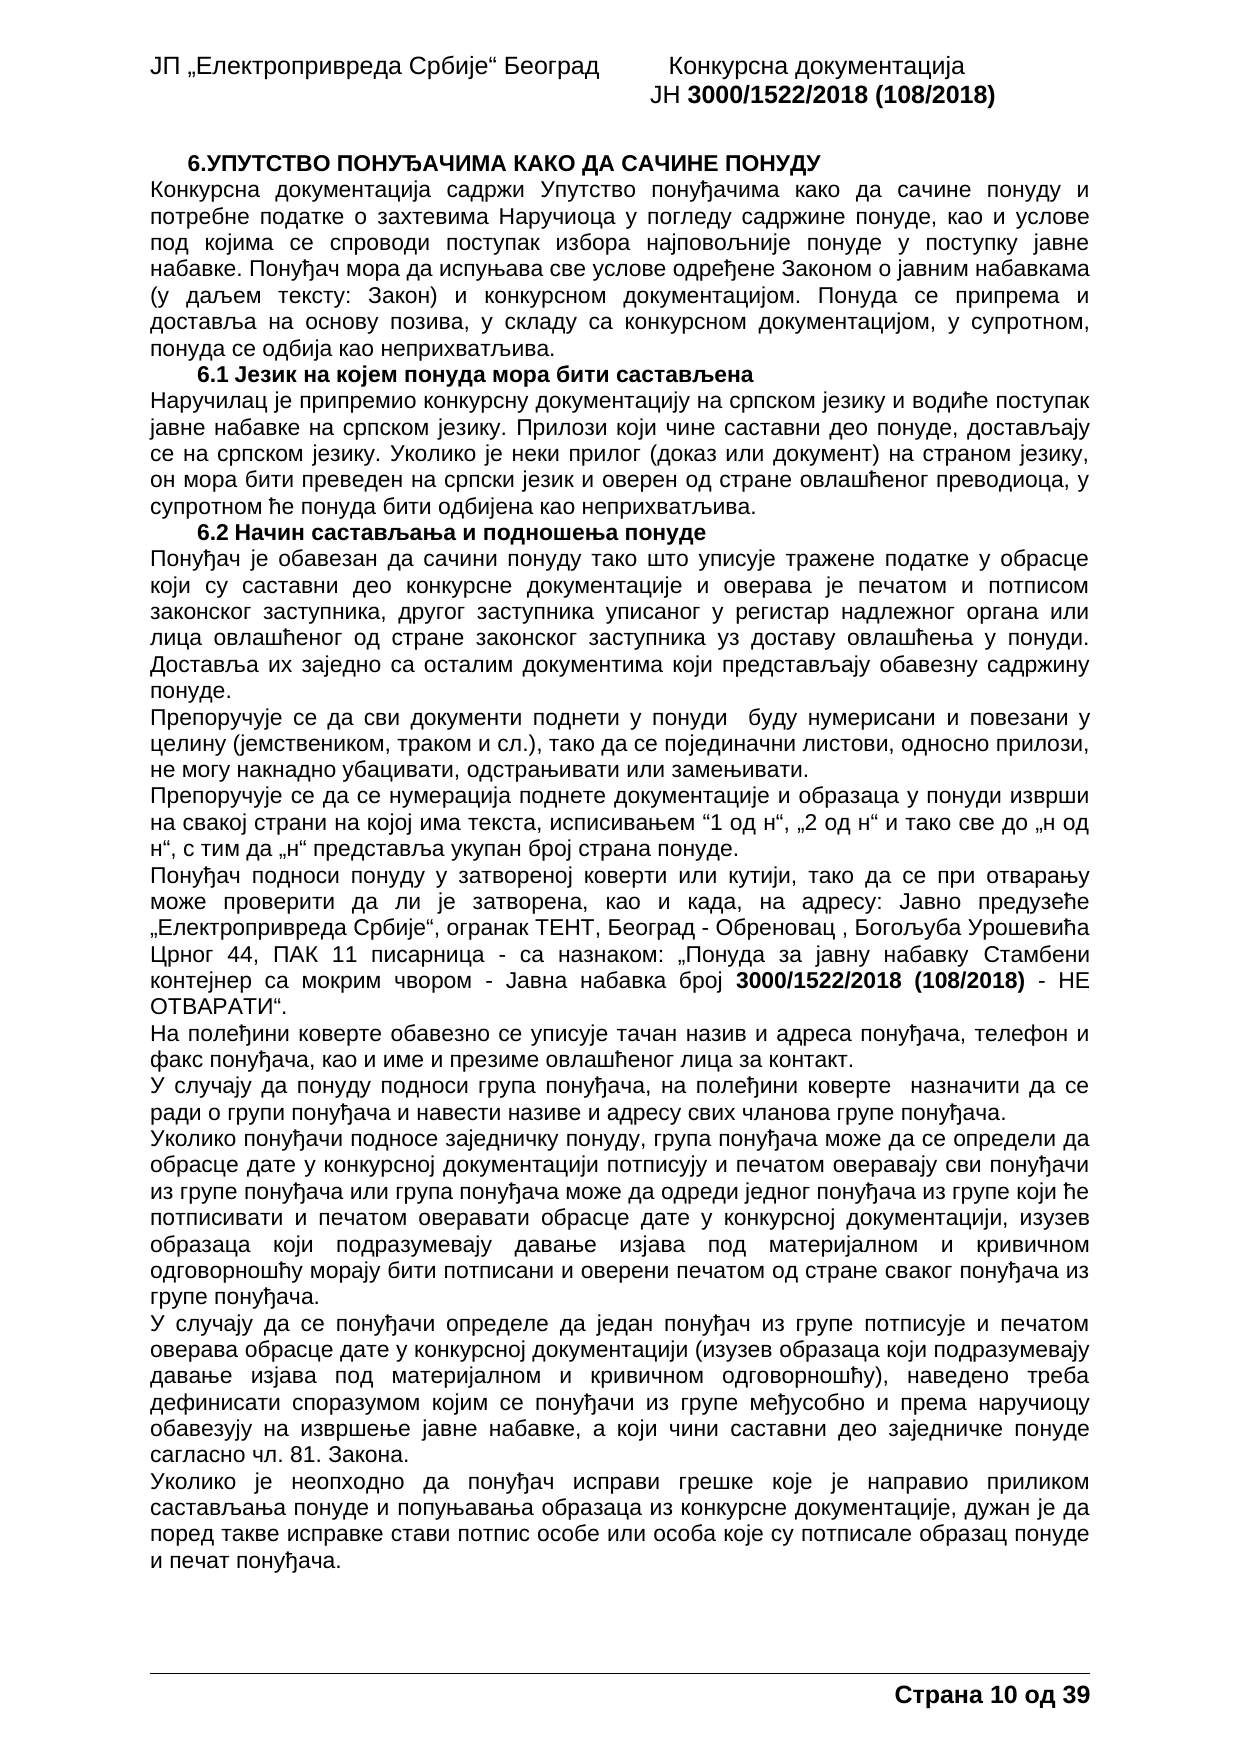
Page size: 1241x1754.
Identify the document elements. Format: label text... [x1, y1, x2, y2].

text Понуђач је обавезан да сачини понуду тако што уписује тражене податке у обрасце који су саставни део конкурсне документације и оверава је печатом и потписом законског заступника, другог заступника уписаног у регистар надлежног органа или лица овлашћеног од стране законског заступника уз доставу овлашћења у понуди. Доставља их заједно са осталим документима који представљају обавезну садржину понуде. [150, 545, 1090, 703]
text Препоручује се да се нумерација поднете документације и образаца у понуди изврши на свакоj страни на којој има текста, исписивањем “1 од н“, „2 од н“ и тако све до „н од н“, с тим да „н“ представља укупан број страна понуде. [150, 782, 1090, 862]
text Понуђач подноси понуду у затвореној коверти или кутији, тако да се при отварању може проверити да ли је затворена, као и када, на адресу: Јавно предузеће „Електропривреда Србије“, огранак ТЕНТ, Београд - Обреновац , Богољуба Урошевића Црног 44, ПАК 11 писарница - са назнаком: „Понуда за јавну набавку Стамбени контејнер са мокрим чвором - Јавна набавка број 3000/1522/2018 (108/2018) - НЕ ОТВАРАТИ“. [150, 862, 1090, 1020]
list Начин састављања и подношења понуде [197, 519, 1090, 545]
text Препоручује се да сви документи поднети у понуди буду нумерисани и повезани у целину (јемствеником, траком и сл.), тако да се појединачни листови, односно прилози, не могу накнадно убацивати, одстрањивати или замењивати. [150, 703, 1090, 782]
list Језик на којем понуда мора бити састављена [197, 361, 1090, 387]
text Уколико понуђачи подносе заједничку понуду, група понуђача може да се определи да обрасце дате у конкурсној документацији потписују и печатом оверавају сви понуђачи из групе понуђача или група понуђача може да одреди једног понуђача из групе који ће потписивати и печатом оверавати обрасце дате у конкурсној документацији, изузев образаца који подразумевају давање изјава под материјалном и кривичном одговорношћу морају бити потписани и оверени печатом од стране сваког понуђача из групе понуђача. [150, 1125, 1090, 1309]
text 6.УПУТСТВО ПОНУЂАЧИМА КАКО ДА САЧИНЕ ПОНУДУ [187, 150, 1090, 176]
text Уколико је неопходно да понуђач исправи грешке које је направио приликом састављања понуде и попуњавања образаца из конкурсне документације, дужан је да поред такве исправке стави потпис особе или особа које су потписале образац понуде и печат понуђача. [150, 1468, 1090, 1573]
text У случају да се понуђачи определе да један понуђач из групе потписује и печатом оверава обрасце дате у конкурсној документацији (изузев образаца који подразумевају давање изјава под материјалном и кривичном одговорношћу), наведено треба дефинисати споразумом којим се понуђачи из групе међусобно и према наручиоцу обавезују на извршење јавне набавке, а који чини саставни део заједничке понуде сагласно чл. 81. Закона. [150, 1309, 1090, 1468]
text На полеђини коверте обавезно се уписује тачан назив и адреса понуђача, телефон и факс понуђача, као и име и презиме овлашћеног лица за контакт. [150, 1020, 1090, 1072]
text Наручилац је припремио конкурсну документацију на српском језику и водиће поступак јавне набавке на српском језику. Прилози који чине саставни део понуде, достављају се на српском језику. Уколико је неки прилог (доказ или документ) на страном језику, он мора бити преведен на српски језик и оверен од стране овлашћеног преводиоца, у супротном ће понуда бити одбијена као неприхватљива. [150, 387, 1090, 519]
text Конкурсна документација садржи Упутство понуђачима како да сачине понуду и потребне податке о захтевима Наручиоца у погледу садржине понуде, као и услове под којима се спроводи поступак избора најповољније понуде у поступку јавне набавке. Понуђач мора да испуњава све услове одређене Законом о јавним набавкама (у даљем тексту: Закон) и конкурсном документацијом. Понуда се припрема и доставља на основу позива, у складу са конкурсном документацијом, у супротном, понуда се одбија као неприхватљива. [150, 176, 1090, 361]
text У случају да понуду подноси група понуђача, на полеђини коверте назначити да се ради о групи понуђача и навести називе и адресу свих чланова групе понуђача. [150, 1072, 1090, 1125]
